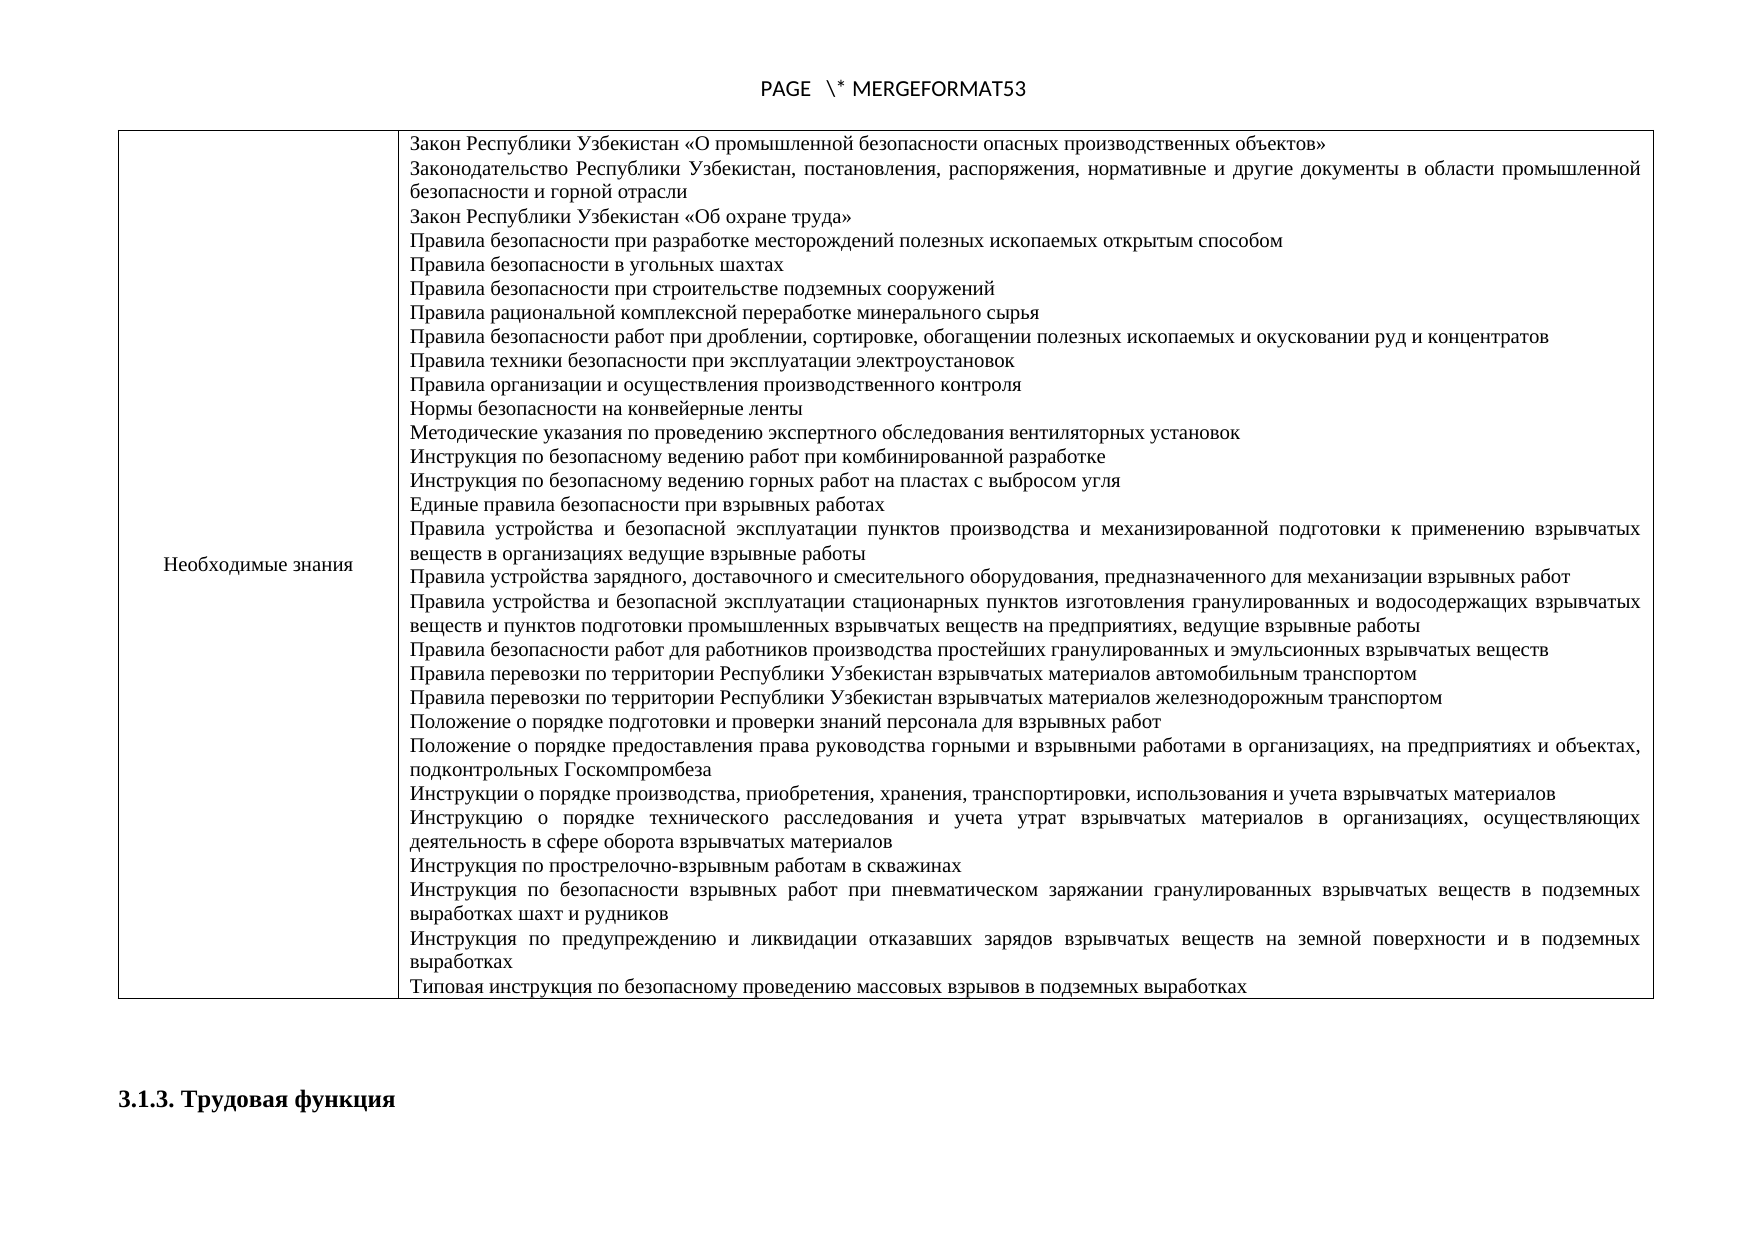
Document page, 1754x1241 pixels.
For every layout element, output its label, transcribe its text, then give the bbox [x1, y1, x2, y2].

table_cell Необходимые знания [119, 131, 398, 998]
text 3.1.3. Трудовая функция [118, 1084, 1668, 1113]
table_cell Закон Республики Узбекистан «О промышленной безопасности опасных производственных объектов» Законодательство Республики Узбекистан, постановления, распоряжения, нормативные и другие документы в области промышленной безопасности и горной отрасли Закон Республики Узбекистан «Об охране труда» Правила безопасности при разработке месторождений полезных ископаемых открытым способом Правила безопасности в угольных шахтах Правила безопасности при строительстве подземных сооружений Правила рациональной комплексной переработке минерального сырья Правила безопасности работ при дроблении, сортировке, обогащении полезных ископаемых и окусковании руд и концентратов Правила техники безопасности при эксплуатации электроустановок Правила организации и осуществления производственного контроля Нормы безопасности на конвейерные ленты Методические указания по проведению экспертного обследования вентиляторных установок Инструкция по безопасному ведению работ при комбинированной разработке Инструкция по безопасному ведению горных работ на пластах с выбросом угля Единые правила безопасности при взрывных работах Правила устройства и безопасной эксплуатации пунктов производства и механизированной подготовки к применению взрывчатых веществ в организациях ведущие взрывные работы Правила устройства зарядного, доставочного и смесительного оборудования, предназначенного для механизации взрывных работ Правила устройства и безопасной эксплуатации стационарных пунктов изготовления гранулированных и водосодержащих взрывчатых веществ и пунктов подготовки промышленных взрывчатых веществ на предприятиях, ведущие взрывные работы Правила безопасности работ для работников производства простейших гранулированных и эмульсионных взрывчатых веществ Правила перевозки по территории Республики Узбекистан взрывчатых материалов автомобильным транспортом Правила перевозки по территории Республики Узбекистан взрывчатых материалов железнодорожным транспортом Положение о порядке подготовки и проверки знаний персонала для взрывных работ Положение о порядке предоставления права руководства горными и взрывными работами в организациях, на предприятиях и объектах, подконтрольных Госкомпромбеза Инструкции о порядке производства, приобретения, хранения, транспортировки, использования и учета взрывчатых материалов Инструкцию о порядке технического расследования и учета утрат взрывчатых материалов в организациях, осуществляющих деятельность в сфере оборота взрывчатых материалов Инструкция по прострелочно-взрывным работам в скважинах Инструкция по безопасности взрывных работ при пневматическом заряжании гранулированных взрывчатых веществ в подземных выработках шахт и рудников Инструкция по предупреждению и ликвидации отказавших зарядов взрывчатых веществ на земной поверхности и в подземных выработках Типовая инструкция по безопасному проведению массовых взрывов в подземных выработках [399, 131, 1653, 998]
